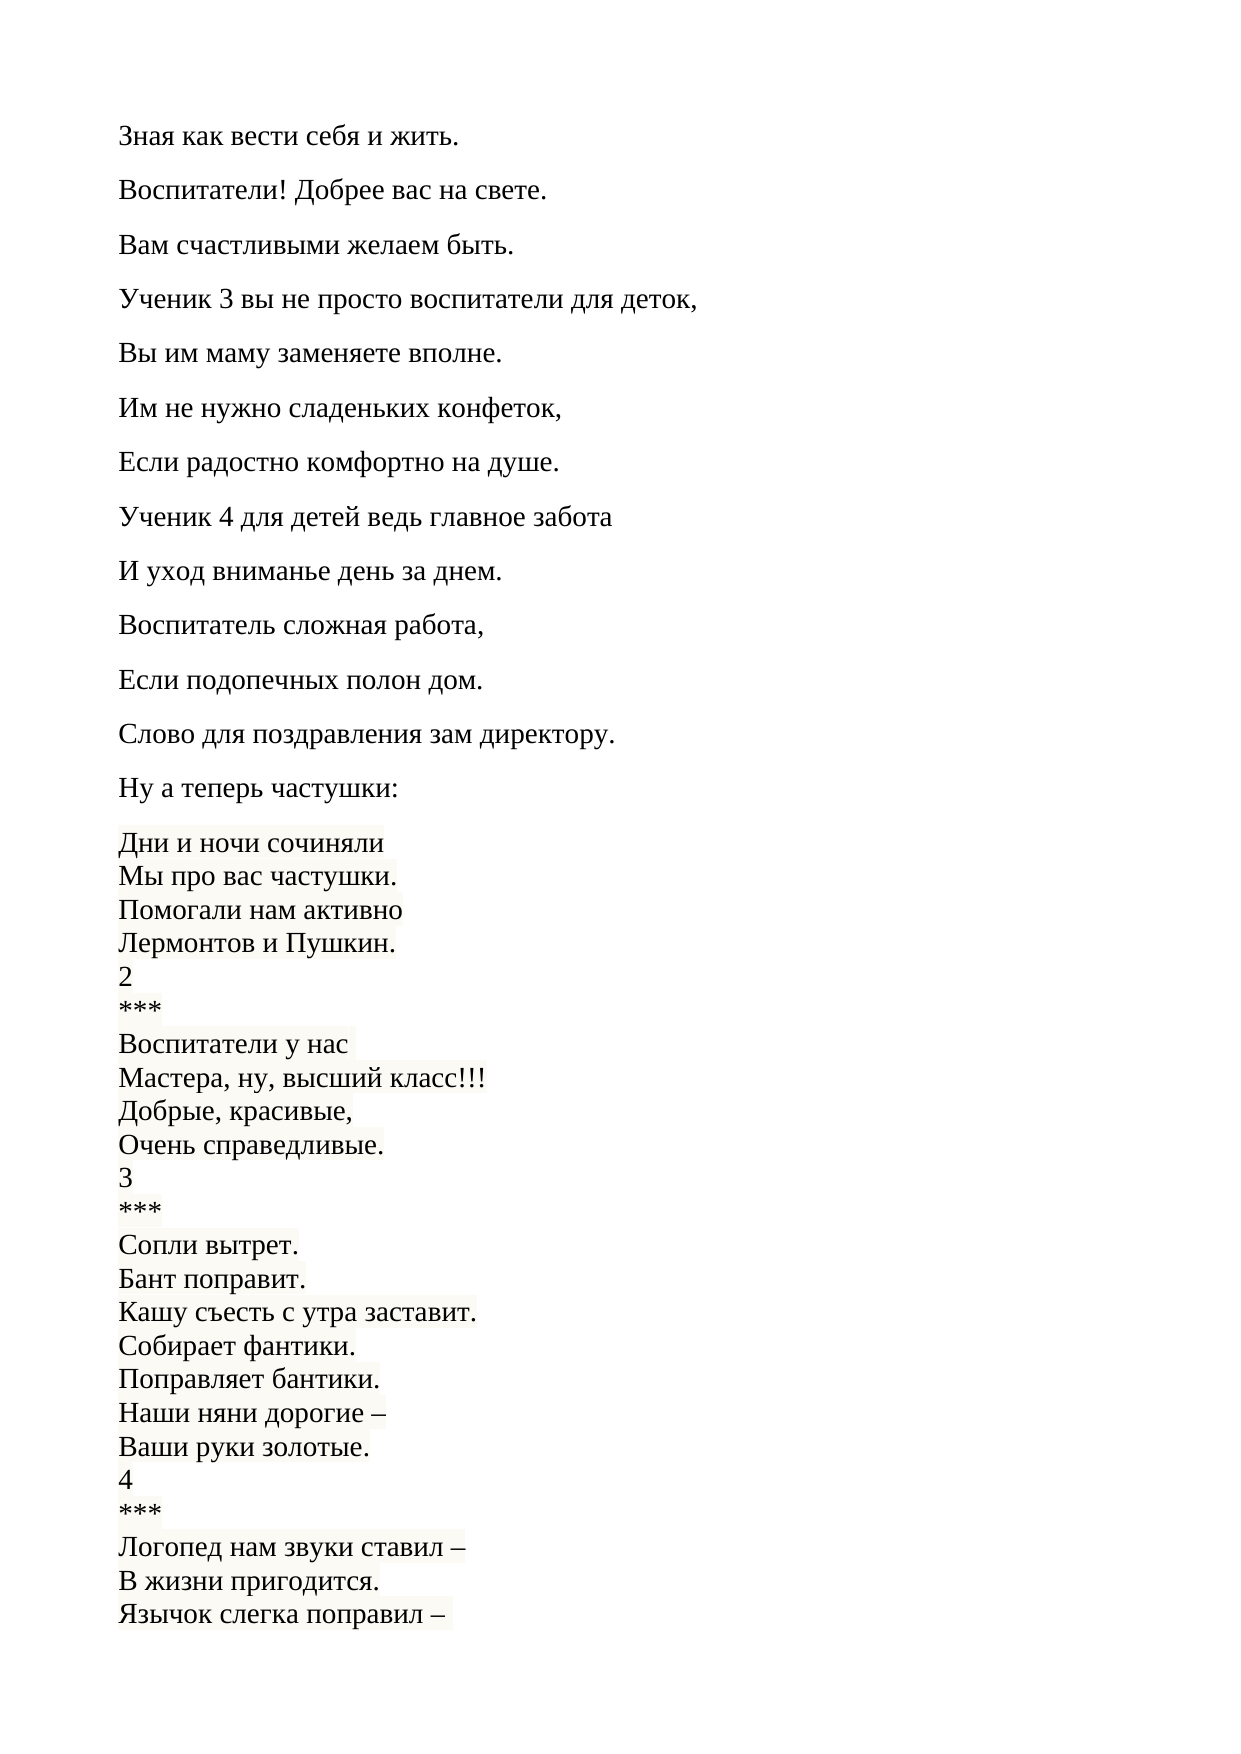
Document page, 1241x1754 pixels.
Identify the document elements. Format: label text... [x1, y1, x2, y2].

text Вы им маму заменяете вполне. [118, 336, 1122, 369]
text Ученик 3 вы не просто воспитатели для деток, [118, 281, 1122, 315]
text И уход вниманье день за днем. [118, 553, 1122, 587]
text Слово для поздравления зам директору. [118, 716, 1122, 750]
text Воспитатели! Добрее вас на свете. [118, 172, 1122, 206]
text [118, 825, 1122, 1630]
text Если радостно комфортно на душе. [118, 444, 1122, 478]
text Ученик 4 для детей ведь главное забота [118, 499, 1122, 532]
text Зная как вести себя и жить. [118, 118, 1122, 152]
text Им не нужно сладеньких конфеток, [118, 390, 1122, 423]
text Ну а теперь частушки: [118, 771, 1122, 804]
text Воспитатель сложная работа, [118, 607, 1122, 641]
text Если подопечных полон дом. [118, 662, 1122, 695]
text Вам счастливыми желаем быть. [118, 227, 1122, 260]
